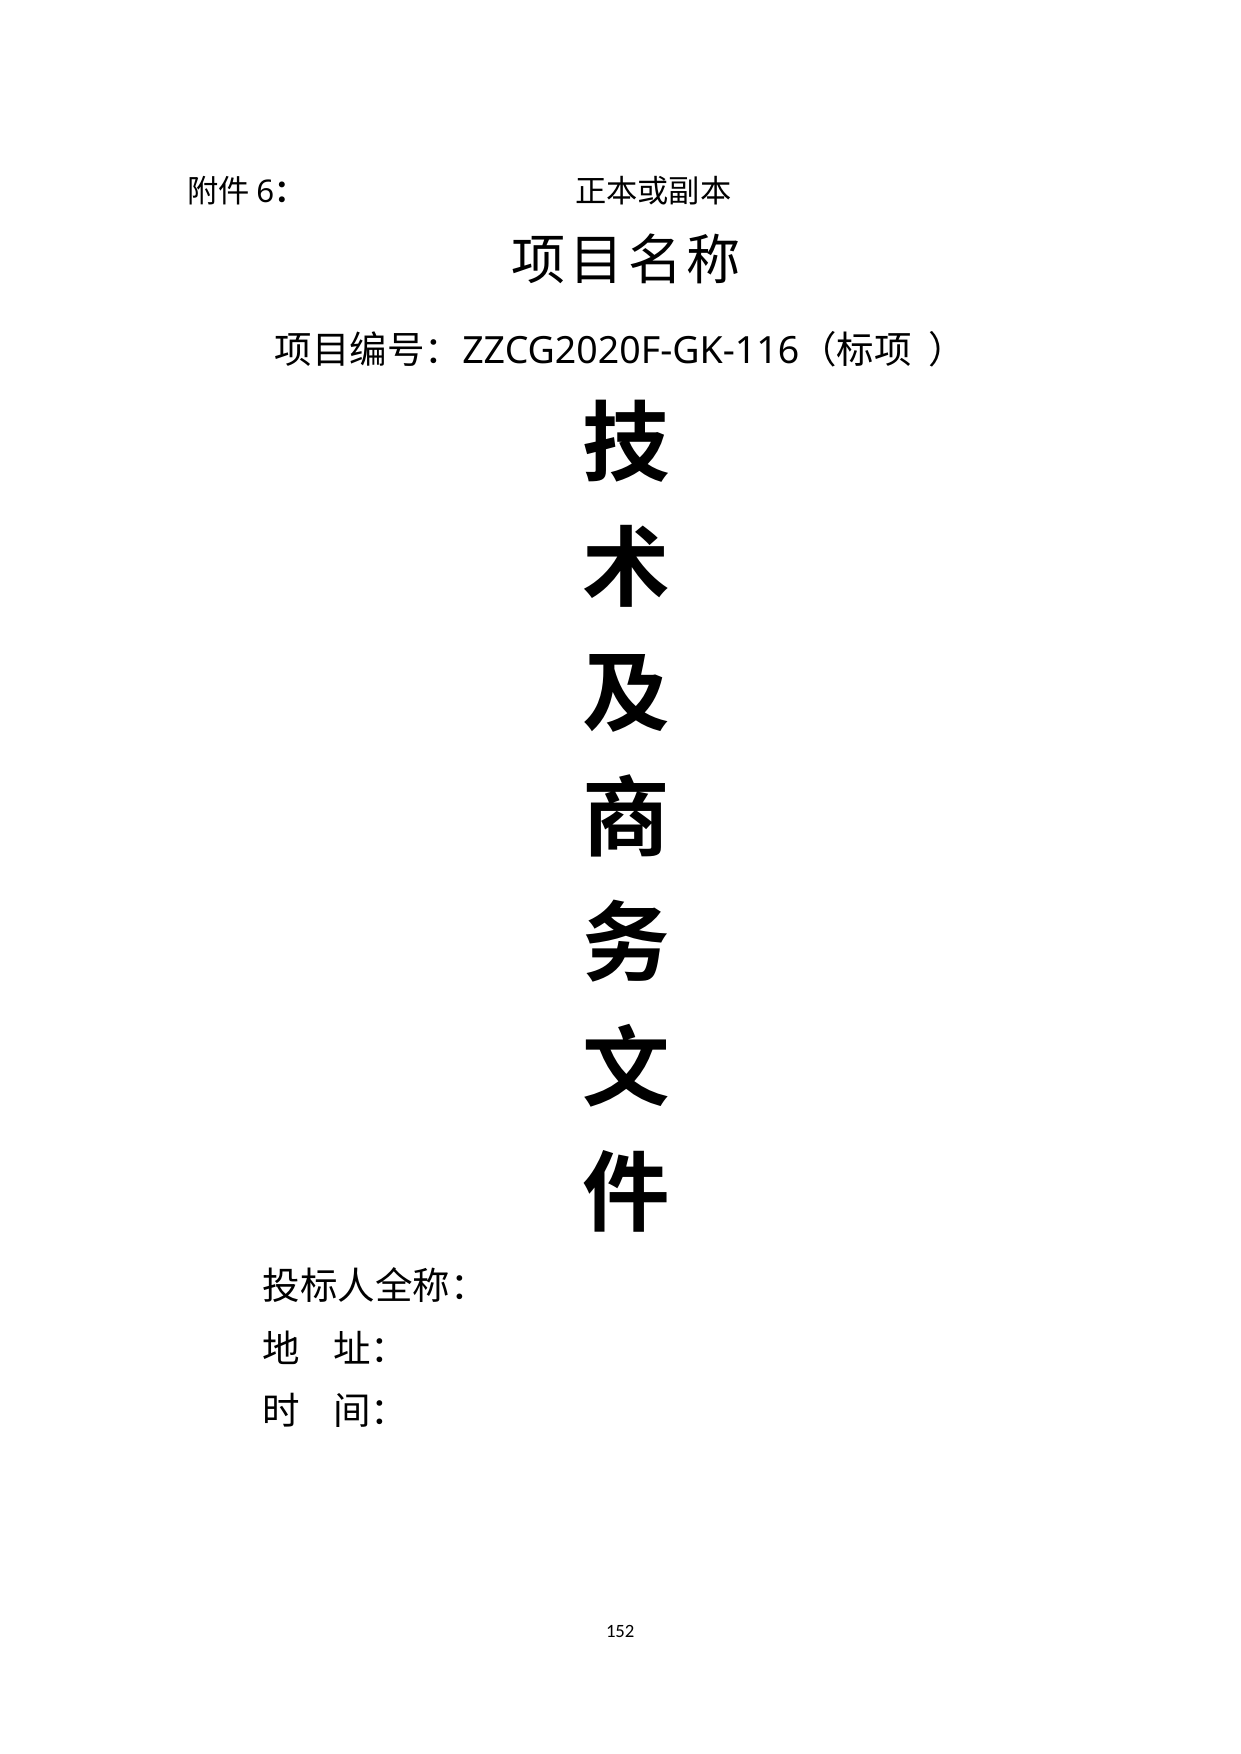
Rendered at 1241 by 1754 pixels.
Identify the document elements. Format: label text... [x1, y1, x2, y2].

text 项目名称 [187, 217, 1064, 295]
text 务 [187, 874, 1064, 999]
text 投标人全称： [187, 1249, 998, 1312]
text 地 址： [187, 1312, 1064, 1374]
text 项目编号：ZZCG2020F-GK-116（标项 ） [187, 320, 1053, 374]
text 文 [187, 999, 1064, 1124]
text 附件6： 正本或副本 [187, 166, 1053, 211]
text 术 [187, 499, 1064, 624]
text 技 [187, 374, 1064, 499]
text 时 间： [187, 1374, 1064, 1437]
text 商 [187, 749, 1064, 874]
text 及 [187, 624, 1064, 749]
text 件 [187, 1124, 1064, 1249]
